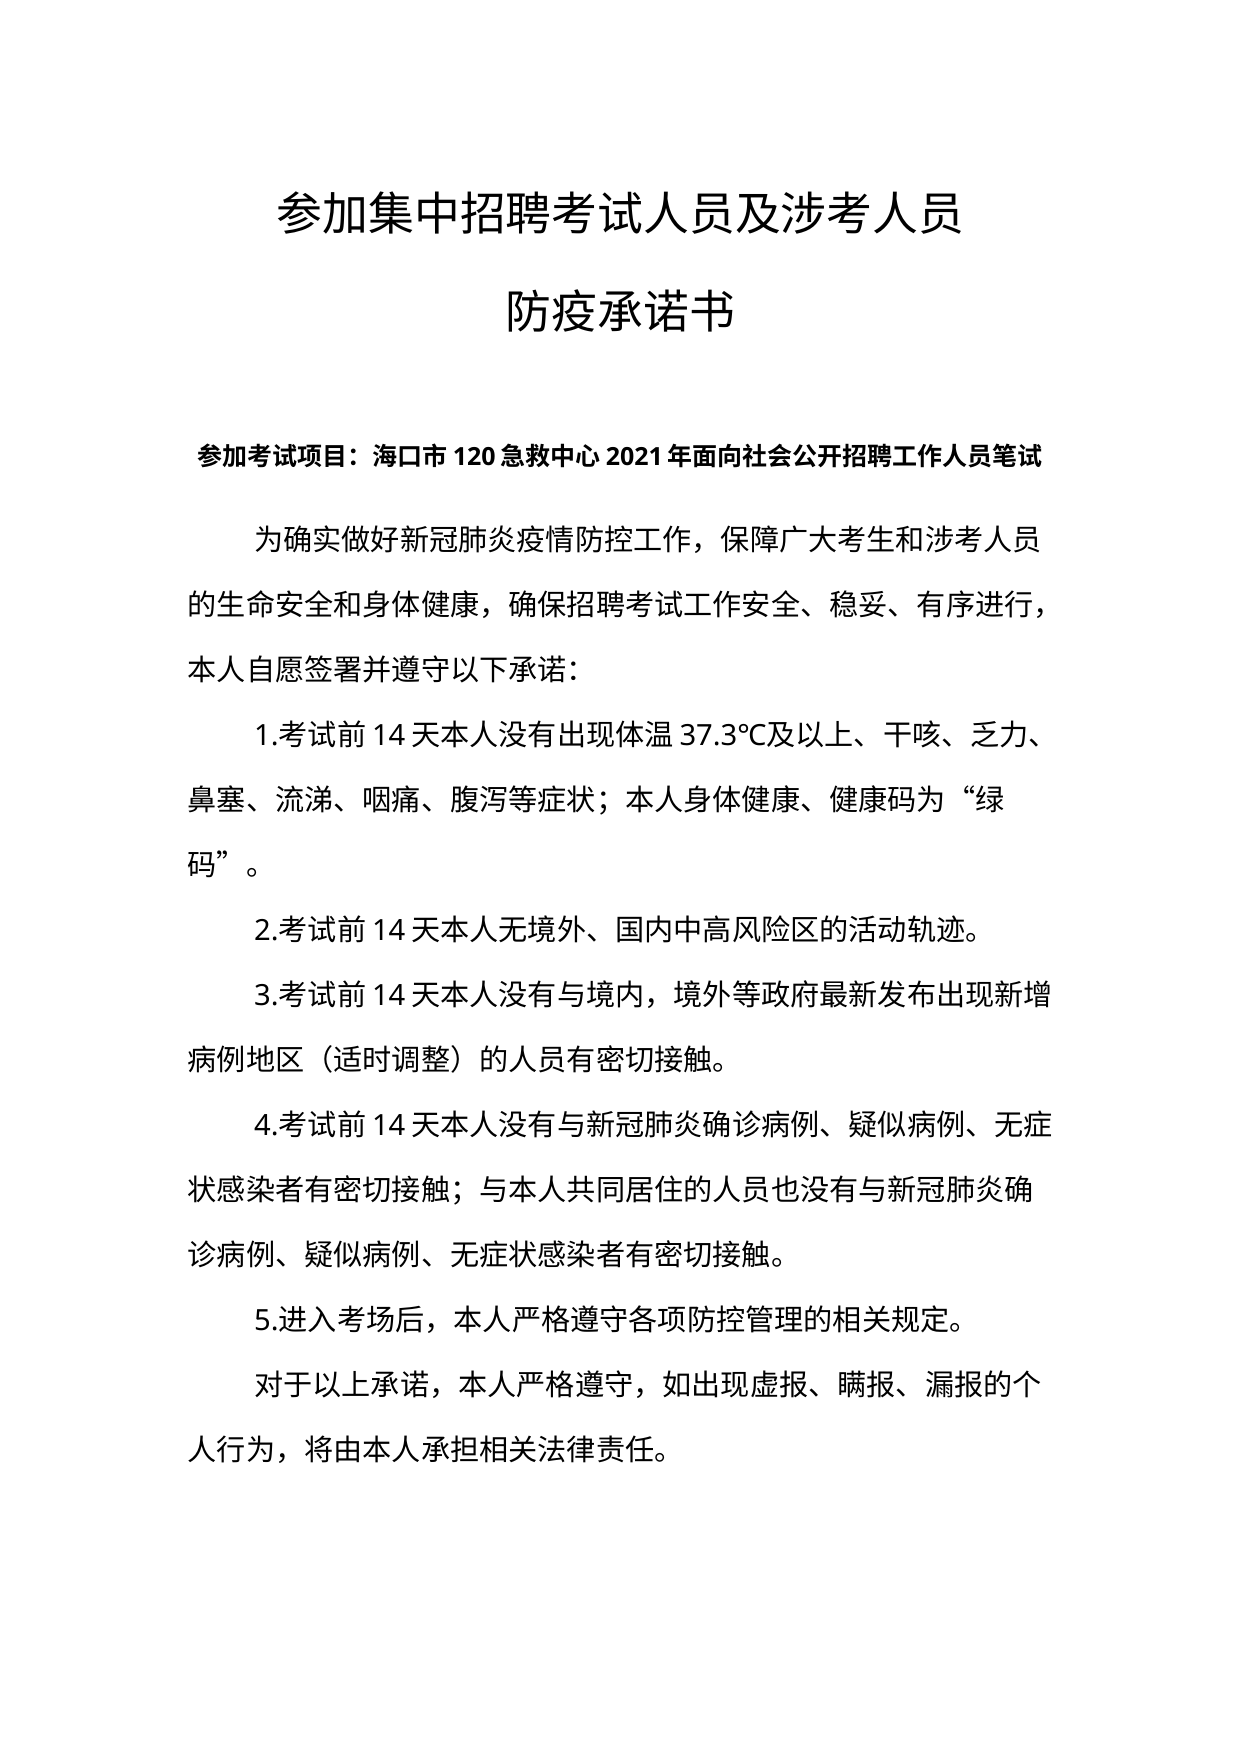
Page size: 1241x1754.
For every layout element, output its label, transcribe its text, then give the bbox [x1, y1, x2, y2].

text 2.考试前14天本人无境外、国内中高风险区的活动轨迹。 [187, 895, 1053, 960]
text 4.考试前14天本人没有与新冠肺炎确诊病例、疑似病例、无症状感染者有密切接触；与本人共同居住的人员也没有与新冠肺炎确诊病例、疑似病例、无症状感染者有密切接触。 [187, 1090, 1053, 1285]
text 参加考试项目：海口市120急救中心2021年面向社会公开招聘工作人员笔试 [187, 422, 1053, 487]
text 防疫承诺书 [187, 259, 1053, 357]
text 参加集中招聘考试人员及涉考人员 [187, 162, 1053, 259]
text 1.考试前14天本人没有出现体温37.3℃及以上、干咳、乏力、鼻塞、流涕、咽痛、腹泻等症状；本人身体健康、健康码为“绿码”。 [187, 700, 1053, 895]
text 5.进入考场后，本人严格遵守各项防控管理的相关规定。 [187, 1285, 1053, 1350]
text 为确实做好新冠肺炎疫情防控工作，保障广大考生和涉考人员的生命安全和身体健康，确保招聘考试工作安全、稳妥、有序进行，本人自愿签署并遵守以下承诺： [187, 505, 1053, 700]
text 对于以上承诺，本人严格遵守，如出现虚报、瞒报、漏报的个人行为，将由本人承担相关法律责任。 [187, 1350, 1053, 1480]
text 3.考试前14天本人没有与境内，境外等政府最新发布出现新增病例地区（适时调整）的人员有密切接触。 [187, 960, 1053, 1090]
